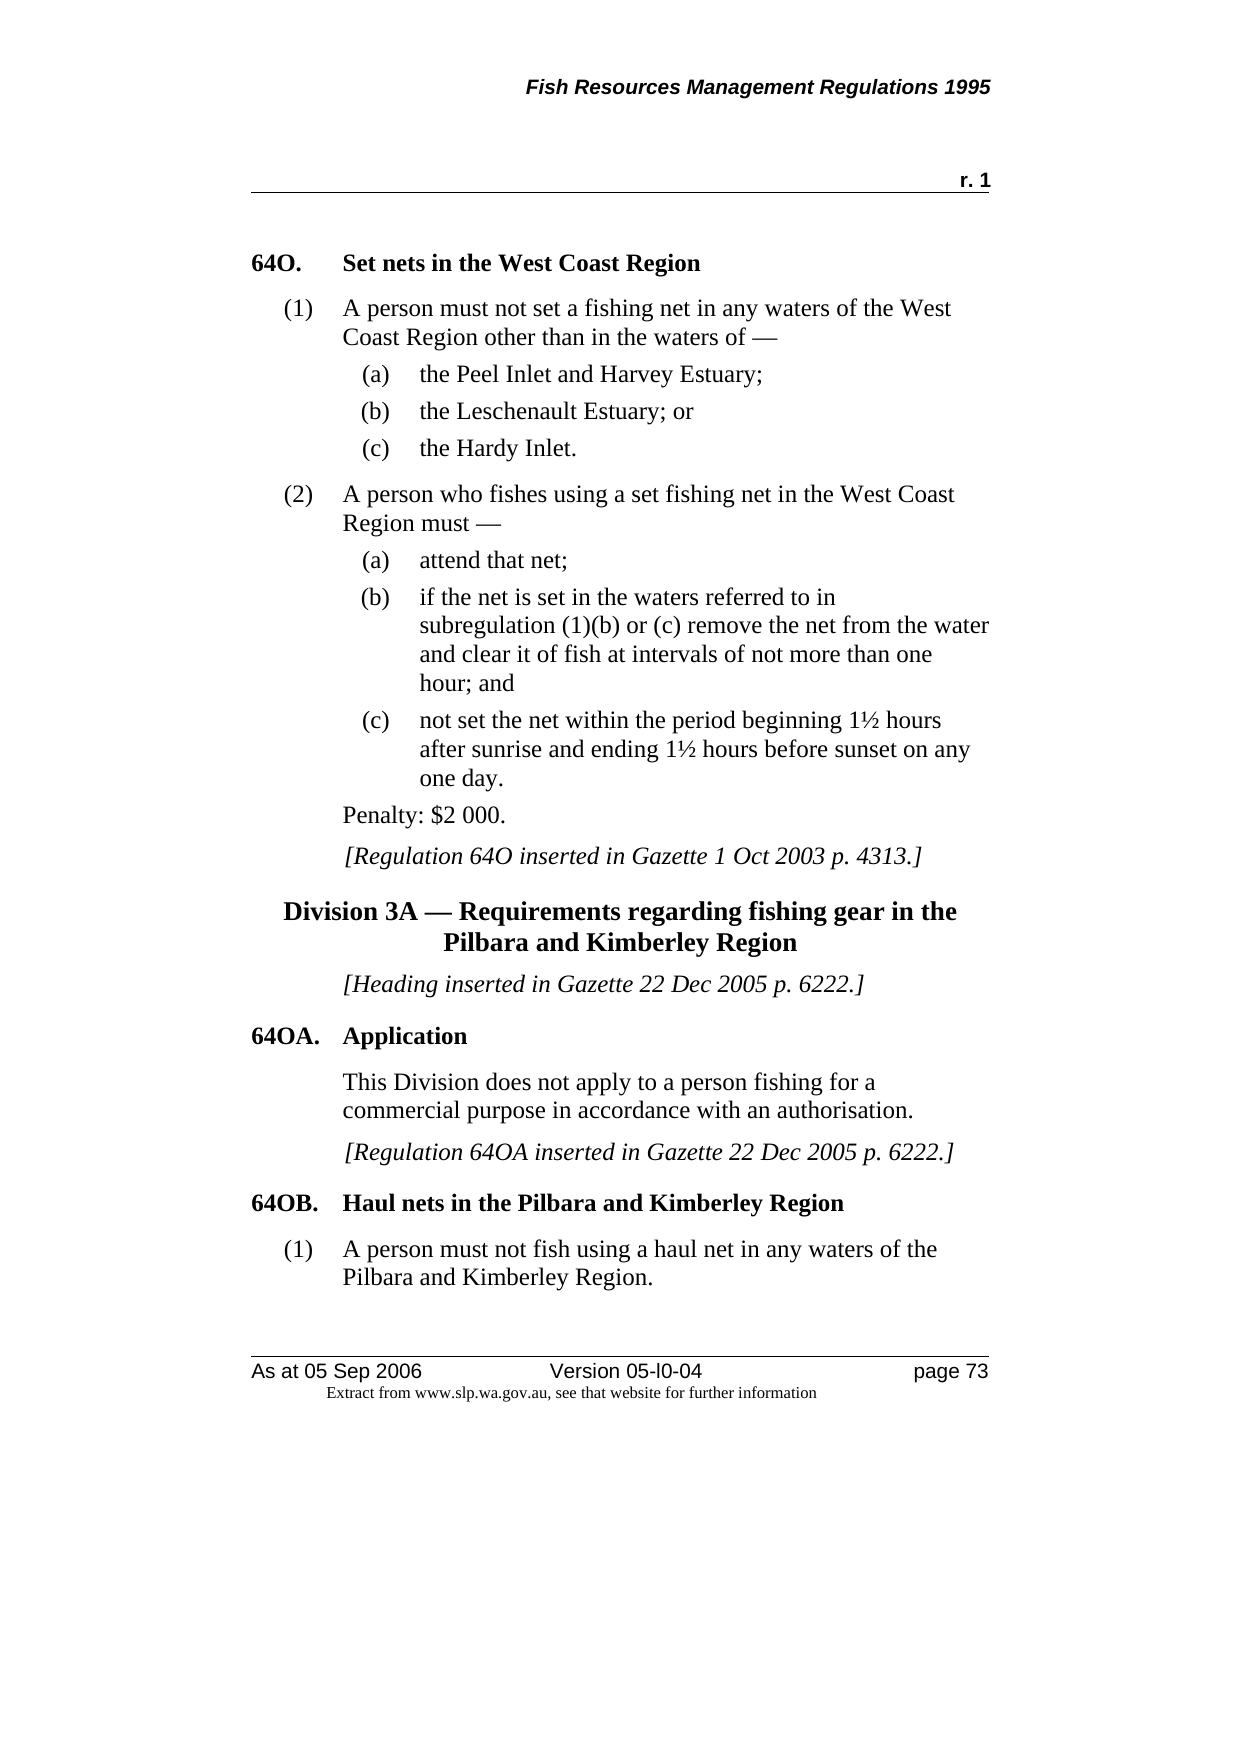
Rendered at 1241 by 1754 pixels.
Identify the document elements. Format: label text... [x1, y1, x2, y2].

subtitle 64O. Set nets in the West Coast Region [251, 248, 989, 277]
text (2) A person who fishes using a set fishing net in the West Coast Region must — [251, 479, 989, 536]
subtitle Division 3A — Requirements regarding fishing gear in the Pilbara and Kimberley Region [251, 895, 989, 957]
text (a) attend that net; [251, 545, 989, 573]
subtitle [Heading inserted in Gazette 22 Dec 2005 p. 6222.] [251, 969, 989, 998]
text (1) A person must not set a fishing net in any waters of the West Coast Region other than in the waters of — [251, 293, 989, 351]
text This Division does not apply to a person fishing for a commercial purpose in accordance with an authorisation. [251, 1067, 989, 1124]
text (a) the Peel Inlet and Harvey Estuary; [251, 359, 989, 388]
text [Regulation 64OA inserted in Gazette 22 Dec 2005 p. 6222.] [251, 1137, 989, 1165]
subtitle 64OA. Application [251, 1021, 989, 1050]
text (c) the Hardy Inlet. [251, 433, 989, 462]
text (c) not set the net within the period beginning 1½ hours after sunrise and ending 1½ hours before sunset on any one day. [251, 705, 989, 791]
text Penalty: $2 000. [251, 800, 989, 828]
text (1) A person must not fish using a haul net in any waters of the Pilbara and Kimberley Region. [251, 1234, 989, 1291]
subtitle 64OB. Haul nets in the Pilbara and Kimberley Region [251, 1188, 989, 1217]
text (b) the Leschenault Estuary; or [251, 396, 989, 425]
text (b) if the net is set in the waters referred to in subregulation (1)(b) or (c) remove the net from the water and clear it of fish at intervals of not more than one hour; and [251, 582, 989, 697]
text [Regulation 64O inserted in Gazette 1 Oct 2003 p. 4313.] [251, 841, 989, 870]
